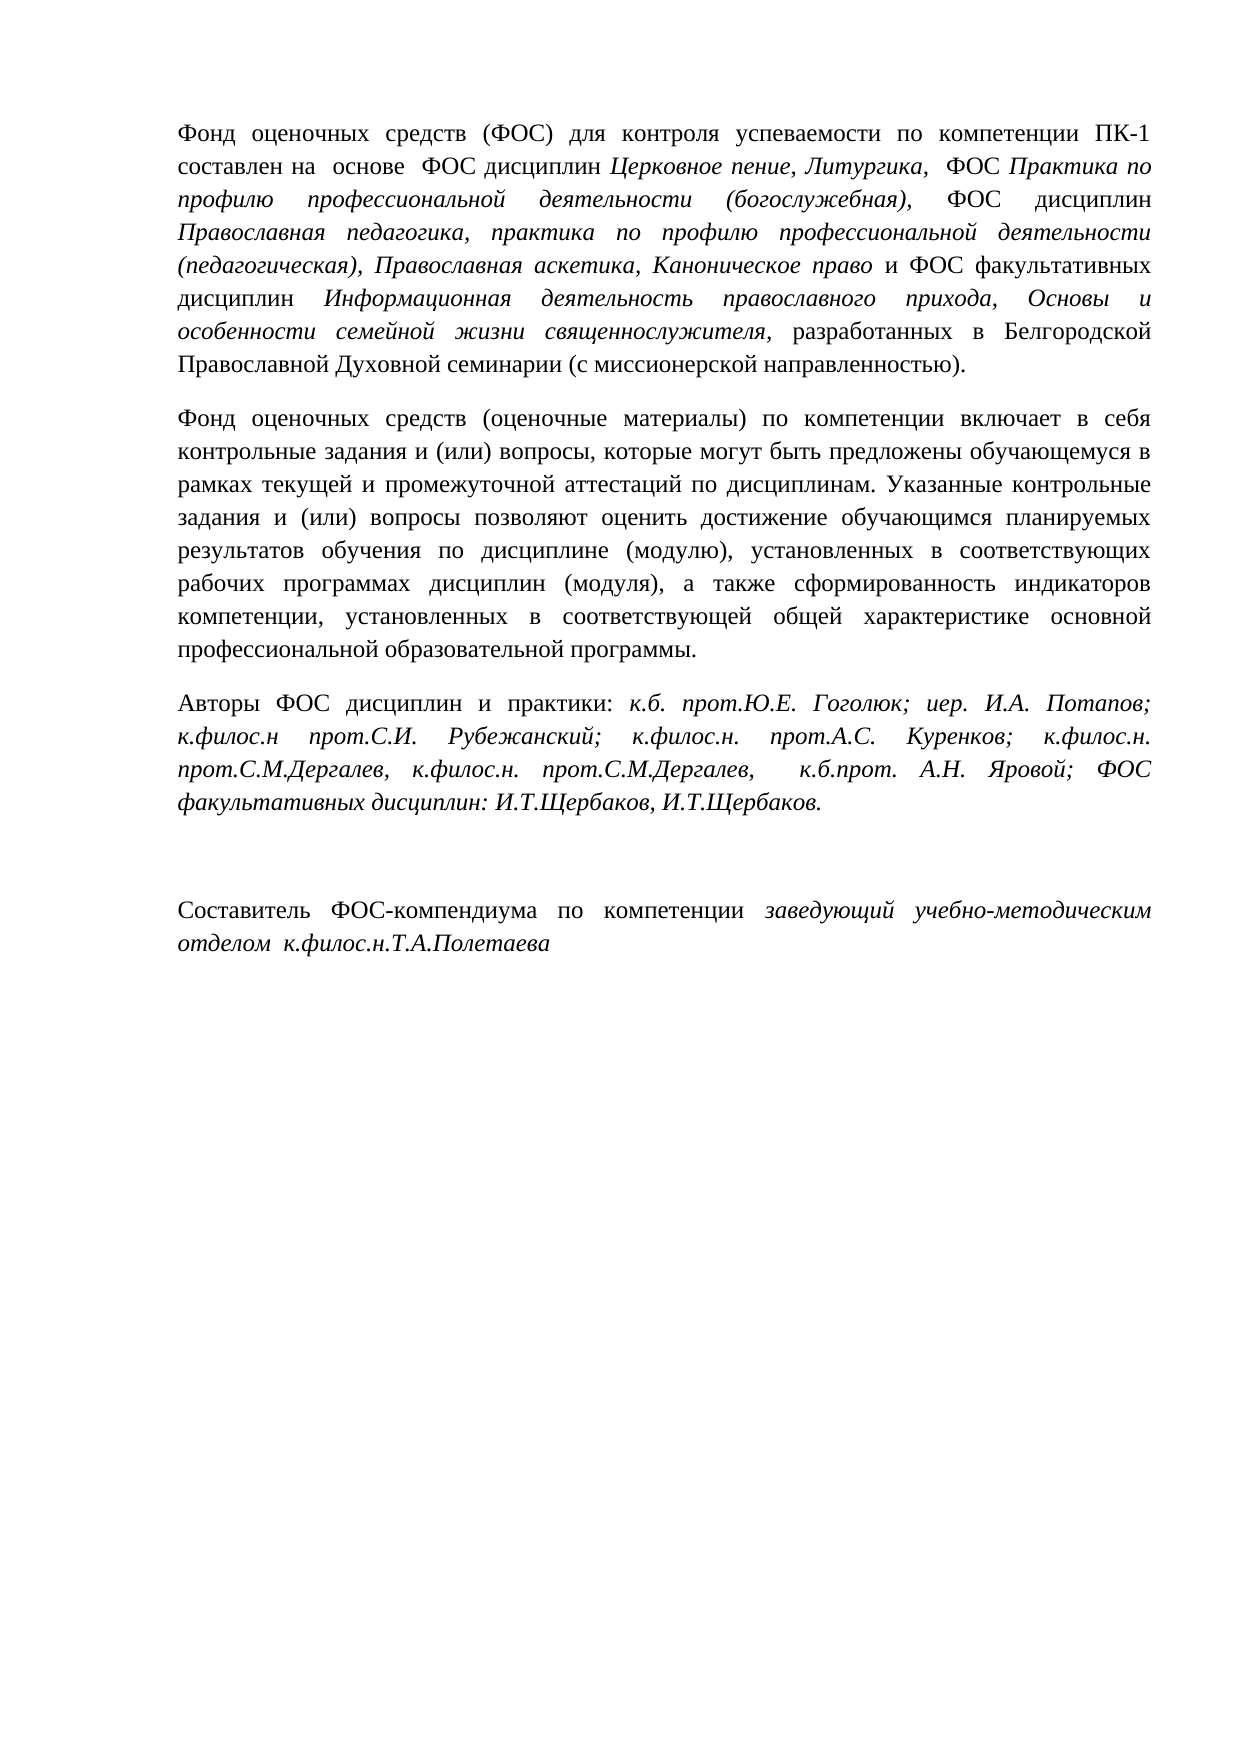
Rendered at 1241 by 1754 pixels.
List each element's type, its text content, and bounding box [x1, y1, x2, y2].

text Фонд оценочных средств (оценочные материалы) по компетенции включает в себя контрольные задания и (или) вопросы, которые могут быть предложены обучающемуся в рамках текущей и промежуточной аттестаций по дисциплинам. Указанные контрольные задания и (или) вопросы позволяют оценить достижение обучающимся планируемых результатов обучения по дисциплине (модулю), установленных в соответствующих рабочих программах дисциплин (модуля), а также сформированность индикаторов компетенции, установленных в соответствующей общей характеристике основной профессиональной образовательной программы. [177, 403, 1152, 663]
text Составитель ФОС-компендиума по компетенции заведующий учебно-методическим отделом к.филос.н.Т.А.Полетаева [177, 895, 1152, 957]
text Авторы ФОС дисциплин и практики: к.б. прот.Ю.Е. Гоголюк; иер. И.А. Потапов; к.филос.н прот.С.И. Рубежанский; к.филос.н. прот.А.С. Куренков; к.филос.н. прот.С.М.Дергалев, к.филос.н. прот.С.М.Дергалев, к.б.прот. А.Н. Яровой; ФОС факультативных дисциплин: И.Т.Щербаков, И.Т.Щербаков. [177, 688, 1152, 816]
text Фонд оценочных средств (ФОС) для контроля успеваемости по компетенции ПК-1 составлен на основе ФОС дисциплин Церковное пение, Литургика, ФОС Практика по профилю профессиональной деятельности (богослужебная), ФОС дисциплин Православная педагогика, практика по профилю профессиональной деятельности (педагогическая), Православная аскетика, Каноническое право и ФОС факультативных дисциплин Информационная деятельность православного прихода, Основы и особенности семейной жизни священнослужителя, разработанных в Белгородской Православной Духовной семинарии (с миссионерской направленностью). [177, 118, 1152, 378]
